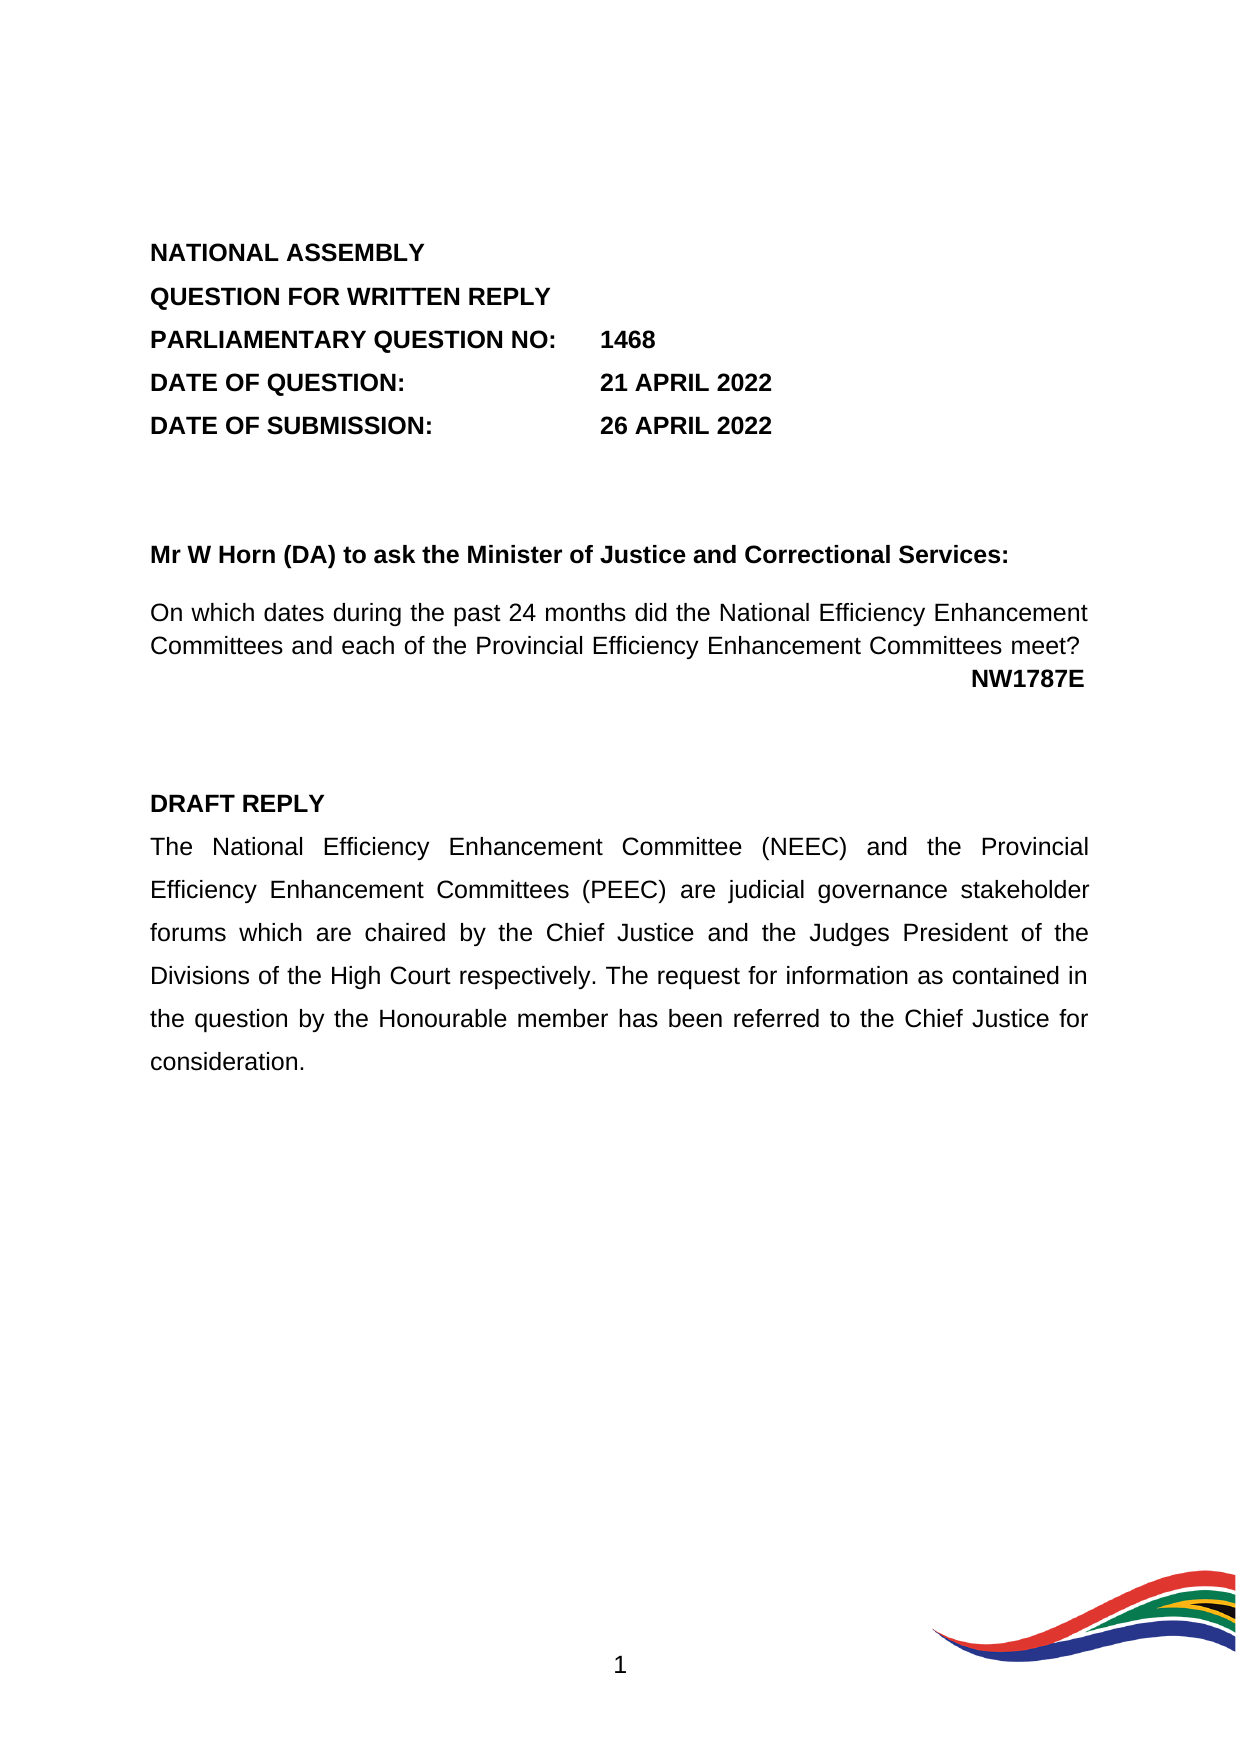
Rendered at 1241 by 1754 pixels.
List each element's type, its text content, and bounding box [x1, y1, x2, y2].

text DATE OF QUESTION: 21 APRIL 2022 [150, 368, 1090, 396]
text QUESTION FOR WRITTEN REPLY [150, 281, 1090, 310]
text PARLIAMENTARY QUESTION NO: 1468 [150, 324, 1090, 353]
text DRAFT REPLY [150, 788, 1090, 817]
text Mr W Horn (DA) to ask the Minister of Justice and Correctional Services: [150, 540, 1090, 569]
text The National Efficiency Enhancement Committee (NEEC) and the Provincial Efficiency Enhancement Committees (PEEC) are judicial governance stakeholder forums which are chaired by the Chief Justice and the Judges President of the Divisions of the High Court respectively. The request for information as contained in the question by the Honourable member has been referred to the Chief Justice for consideration. [150, 832, 1090, 1076]
picture [931, 1558, 1236, 1668]
text On which dates during the past 24 months did the National Efficiency Enhancement Committees and each of the Provincial Efficiency Enhancement Committees meet? NW1787E [150, 598, 1090, 693]
text NATIONAL ASSEMBLY [150, 238, 1090, 267]
text DATE OF SUBMISSION: 26 APRIL 2022 [150, 411, 1090, 439]
